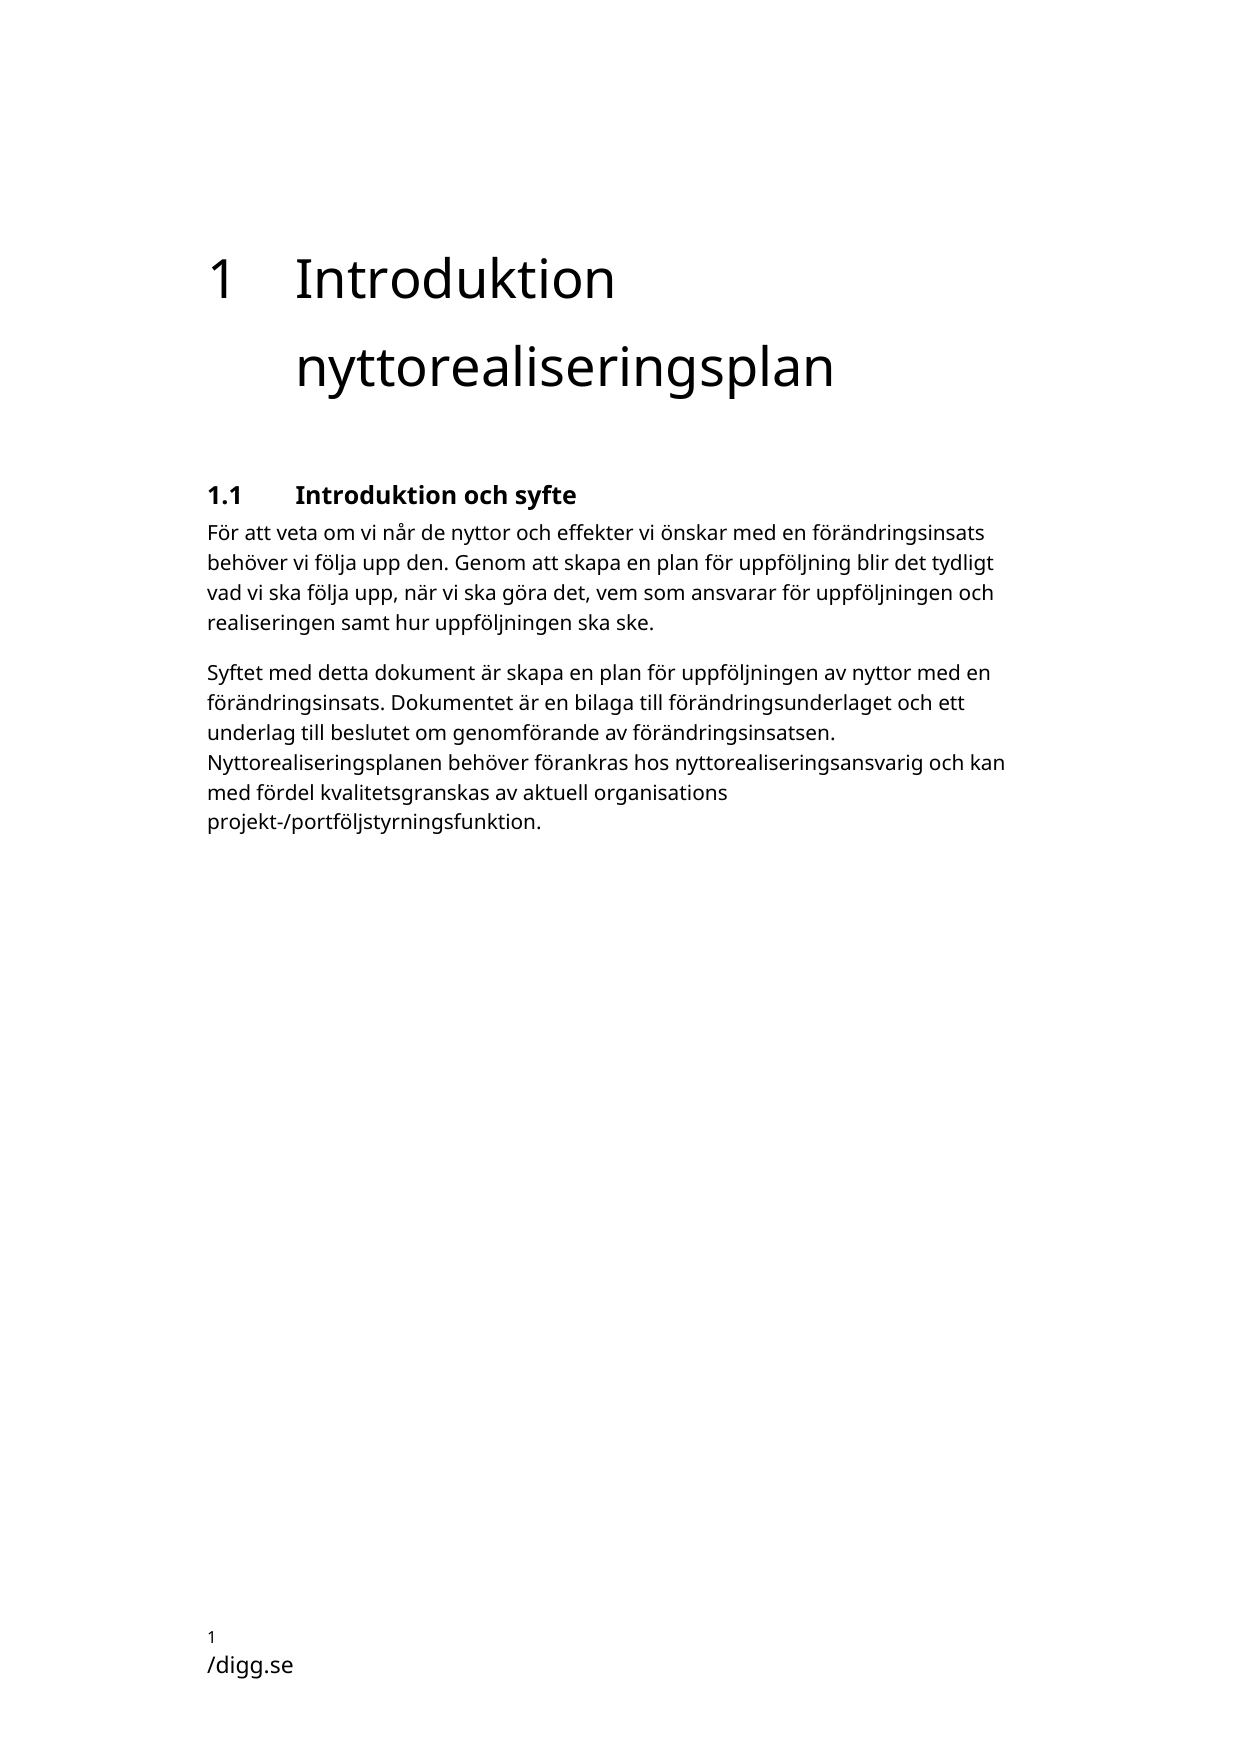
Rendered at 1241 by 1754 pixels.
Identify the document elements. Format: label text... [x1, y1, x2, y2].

text Introduktion nyttorealiseringsplan [207, 240, 1013, 402]
text Introduktion och syfte [207, 478, 1013, 512]
text Syftet med detta dokument är skapa en plan för uppföljningen av nyttor med en förändringsinsats. Dokumentet är en bilaga till förändringsunderlaget och ett underlag till beslutet om genomförande av förändringsinsatsen. Nyttorealiseringsplanen behöver förankras hos nyttorealiseringsansvarig och kan med fördel kvalitetsgranskas av aktuell organisations projekt-/portföljstyrningsfunktion. [207, 658, 1013, 836]
text För att veta om vi når de nyttor och effekter vi önskar med en förändringsinsats behöver vi följa upp den. Genom att skapa en plan för uppföljning blir det tydligt vad vi ska följa upp, när vi ska göra det, vem som ansvarar för uppföljningen och realiseringen samt hur uppföljningen ska ske. [207, 518, 1013, 636]
